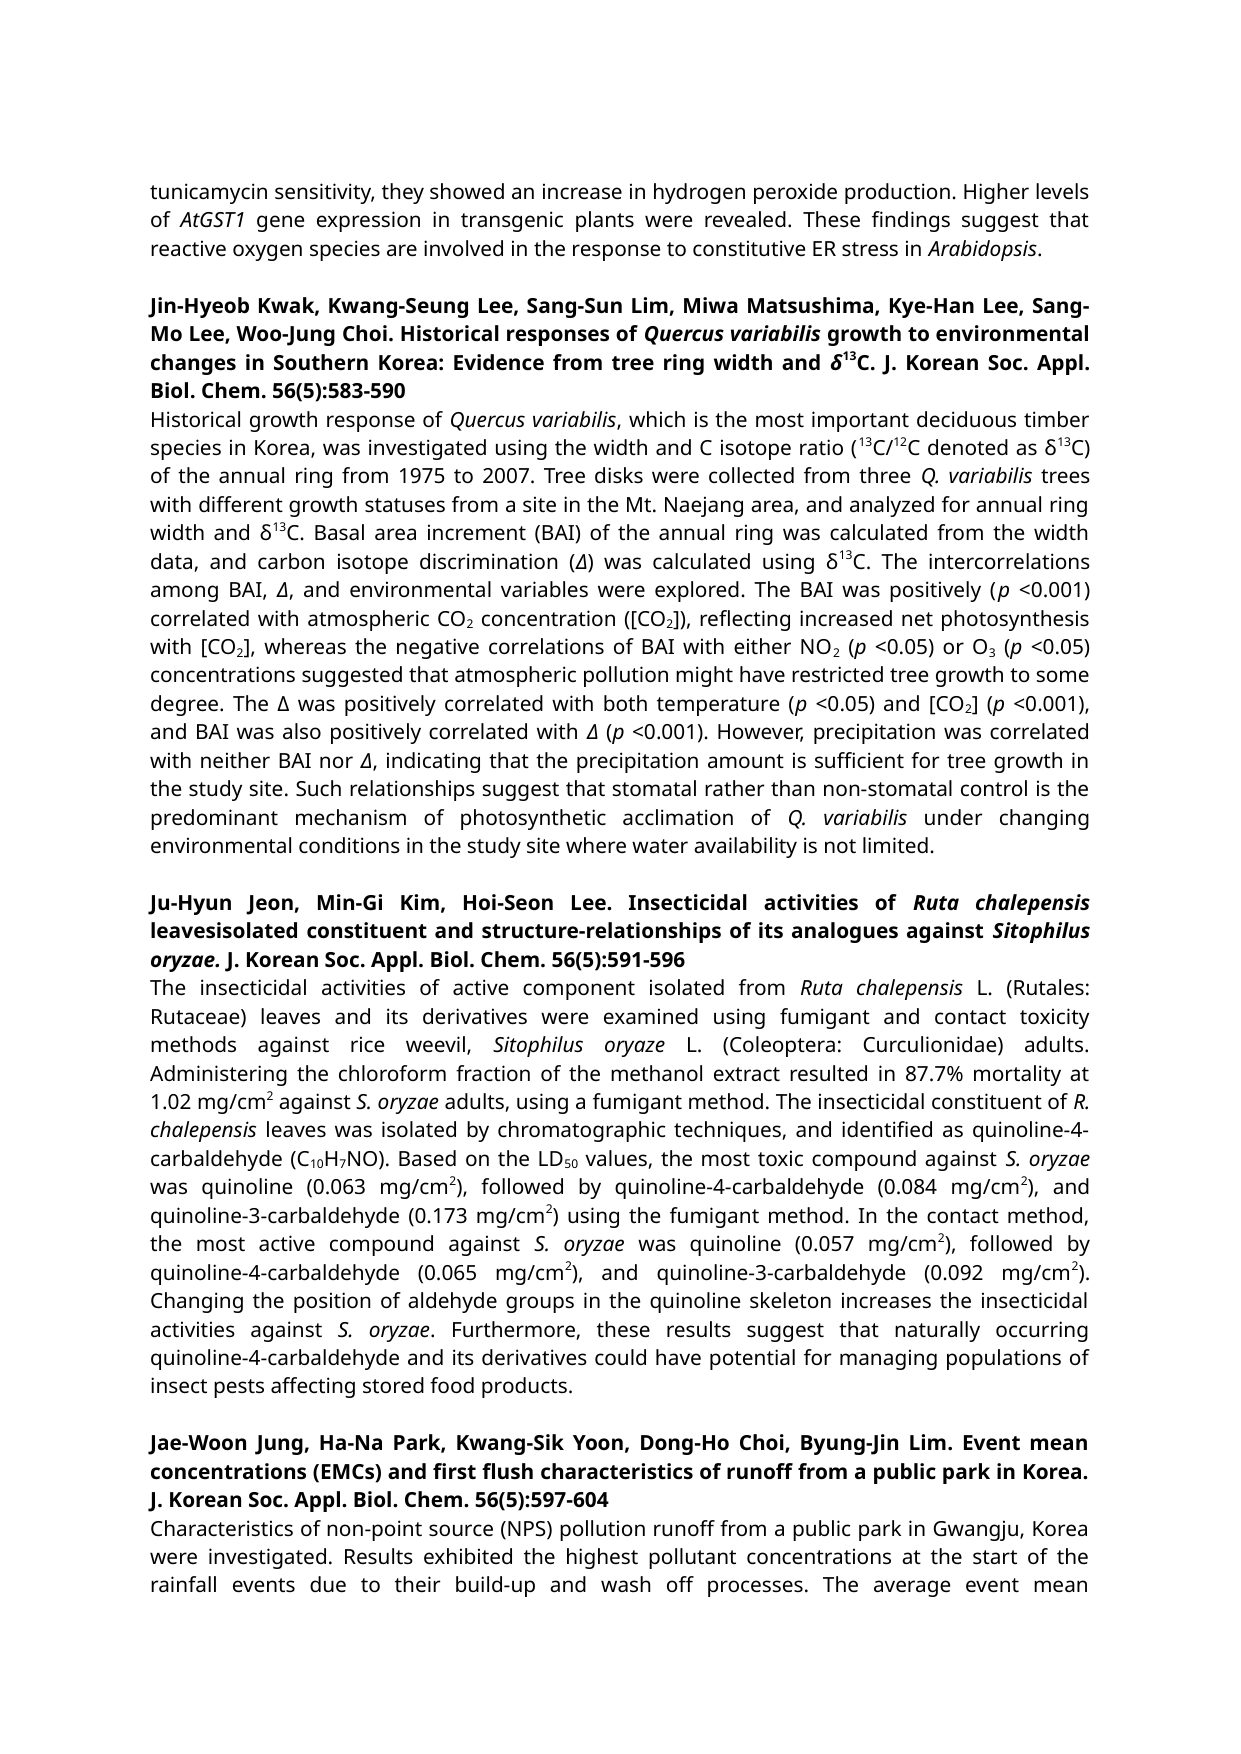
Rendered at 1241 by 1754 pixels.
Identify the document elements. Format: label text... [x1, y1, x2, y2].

text Jin-Hyeob Kwak, Kwang-Seung Lee, Sang-Sun Lim, Miwa Matsushima, Kye-Han Lee, Sang-Mo Lee, Woo-Jung Choi. Historical responses of Quercus variabilis growth to environmental changes in Southern Korea: Evidence from tree ring width and δ13C. J. Korean Soc. Appl. Biol. Chem. 56(5):583-590 [150, 291, 1090, 405]
text Jae-Woon Jung, Ha-Na Park, Kwang-Sik Yoon, Dong-Ho Choi, Byung-Jin Lim. Event mean concentrations (EMCs) and first flush characteristics of runoff from a public park in Korea. J. Korean Soc. Appl. Biol. Chem. 56(5):597-604 [150, 1428, 1090, 1514]
text Historical growth response of Quercus variabilis, which is the most important deciduous timber species in Korea, was investigated using the width and C isotope ratio (13C/12C denoted as δ13C) of the annual ring from 1975 to 2007. Tree disks were collected from three Q. variabilis trees with different growth statuses from a site in the Mt. Naejang area, and analyzed for annual ring width and δ13C. Basal area increment (BAI) of the annual ring was calculated from the width data, and carbon isotope discrimination (Δ) was calculated using δ13C. The intercorrelations among BAI, Δ, and environmental variables were explored. The BAI was positively (p <0.001) correlated with atmospheric CO2 concentration ([CO2]), reflecting increased net photosynthesis with [CO2], whereas the negative correlations of BAI with either NO2 (p <0.05) or O3 (p <0.05) concentrations suggested that atmospheric pollution might have restricted tree growth to some degree. The Δ was positively correlated with both temperature (p <0.05) and [CO2] (p <0.001), and BAI was also positively correlated with Δ (p <0.001). However, precipitation was correlated with neither BAI nor Δ, indicating that the precipitation amount is sufficient for tree growth in the study site. Such relationships suggest that stomatal rather than non-stomatal control is the predominant mechanism of photosynthetic acclimation of Q. variabilis under changing environmental conditions in the study site where water availability is not limited. [150, 405, 1090, 860]
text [150, 1514, 1090, 1599]
text Ju-Hyun Jeon, Min-Gi Kim, Hoi-Seon Lee. Insecticidal activities of Ruta chalepensis leavesisolated constituent and structure-relationships of its analogues against Sitophilus oryzae. J. Korean Soc. Appl. Biol. Chem. 56(5):591-596 [150, 888, 1090, 973]
text The insecticidal activities of active component isolated from Ruta chalepensis L. (Rutales: Rutaceae) leaves and its derivatives were examined using fumigant and contact toxicity methods against rice weevil, Sitophilus oryaze L. (Coleoptera: Curculionidae) adults. Administering the chloroform fraction of the methanol extract resulted in 87.7% mortality at 1.02 mg/cm2 against S. oryzae adults, using a fumigant method. The insecticidal constituent of R. chalepensis leaves was isolated by chromatographic techniques, and identified as quinoline-4-carbaldehyde (C10H7NO). Based on the LD50 values, the most toxic compound against S. oryzae was quinoline (0.063 mg/cm2), followed by quinoline-4-carbaldehyde (0.084 mg/cm2), and quinoline-3-carbaldehyde (0.173 mg/cm2) using the fumigant method. In the contact method, the most active compound against S. oryzae was quinoline (0.057 mg/cm2), followed by quinoline-4-carbaldehyde (0.065 mg/cm2), and quinoline-3-carbaldehyde (0.092 mg/cm2). Changing the position of aldehyde groups in the quinoline skeleton increases the insecticidal activities against S. oryzae. Furthermore, these results suggest that naturally occurring quinoline-4-carbaldehyde and its derivatives could have potential for managing populations of insect pests affecting stored food products. [150, 973, 1090, 1400]
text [150, 177, 1090, 262]
